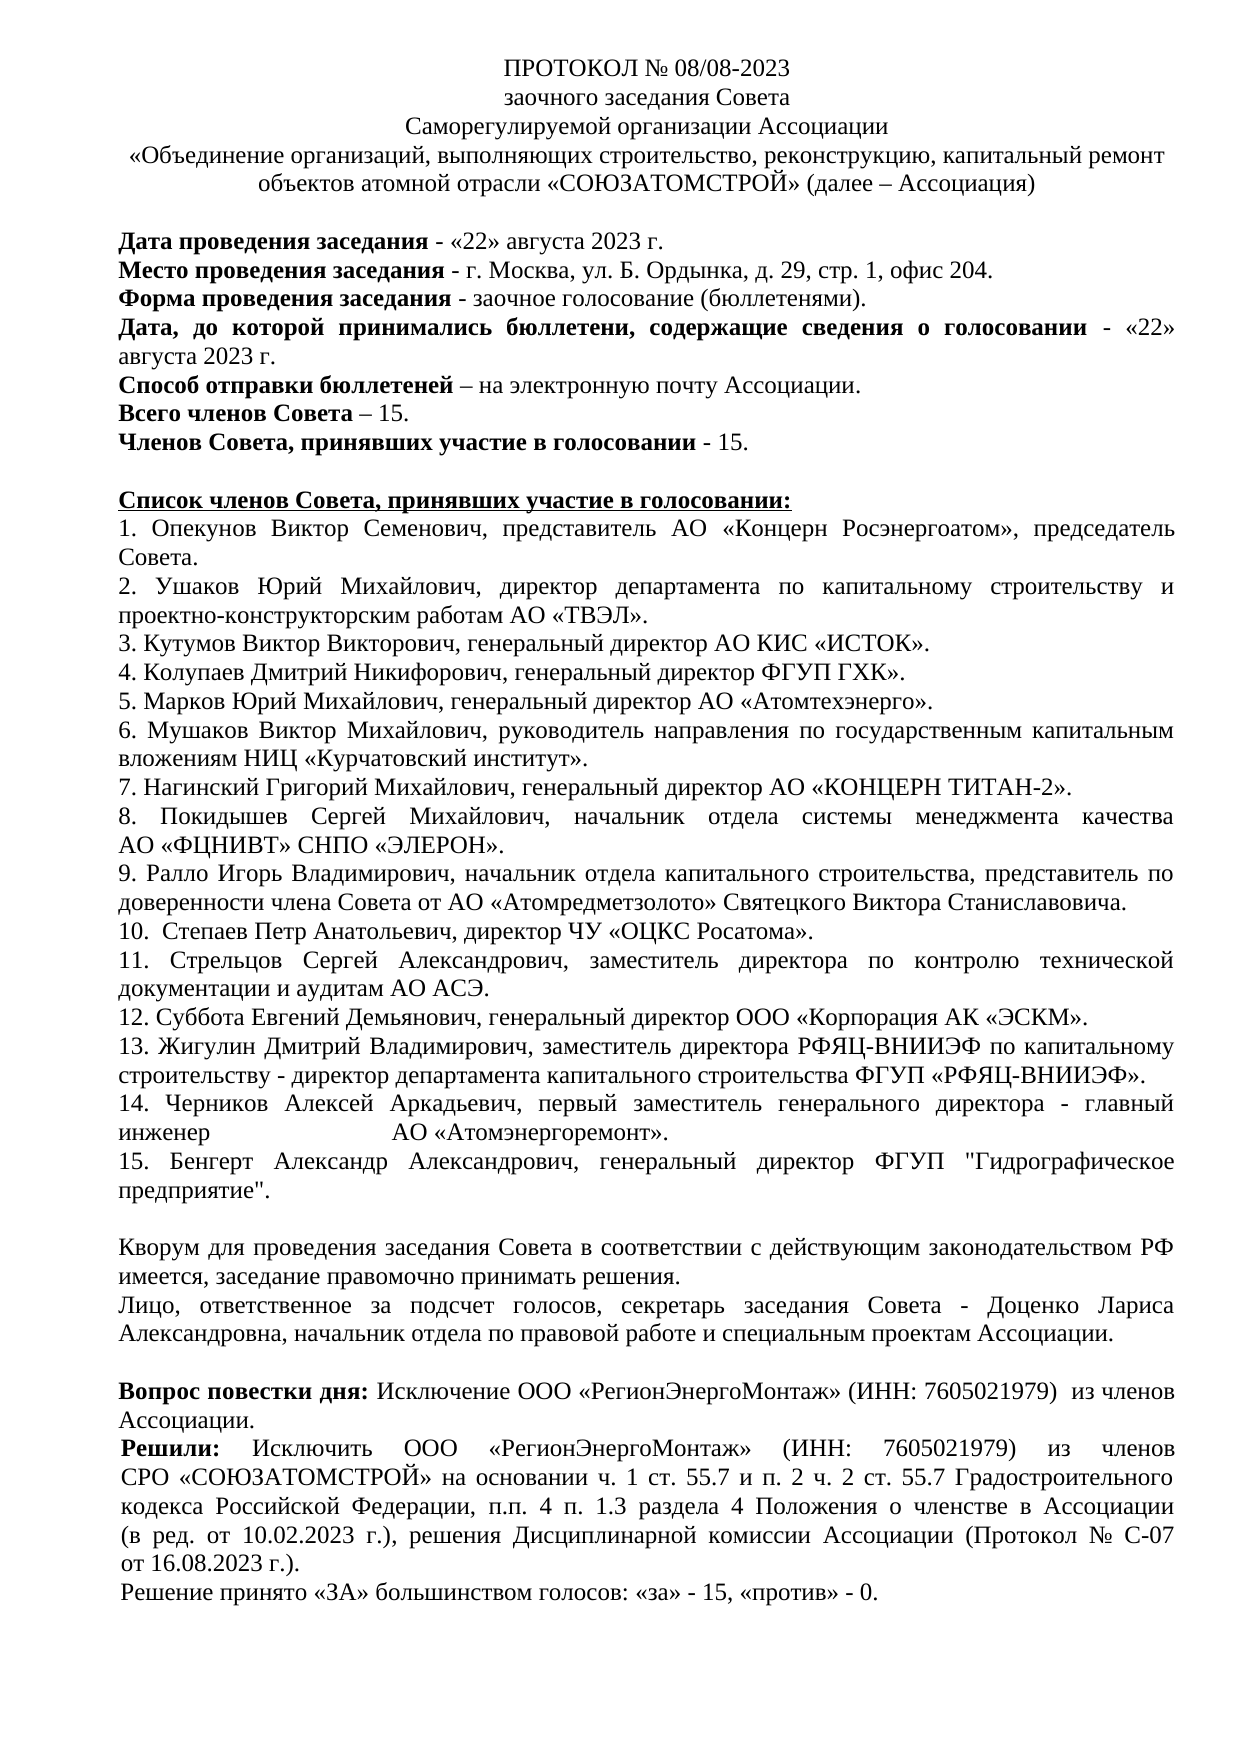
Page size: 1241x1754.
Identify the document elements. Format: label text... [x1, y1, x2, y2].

text 6. Мушаков Виктор Михайлович, руководитель направления по государственным капитальным вложениям НИЦ «Курчатовский институт». [118, 715, 1175, 772]
text 1. Опекунов Виктор Семенович, представитель АО «Концерн Росэнергоатом», председатель Совета. [118, 513, 1175, 571]
text 8. Покидышев Сергей Михайлович, начальник отдела системы менеджмента качества АО «ФЦНИВТ» СНПО «ЭЛЕРОН». [118, 801, 1175, 858]
text 13. Жигулин Дмитрий Владимирович, заместитель директора РФЯЦ-ВНИИЭФ по капитальному строительству - директор департамента капитального строительства ФГУП «РФЯЦ-ВНИИЭФ». [118, 1031, 1175, 1088]
text 10. Степаев Петр Анатольевич, директор ЧУ «ОЦКС Росатома». [118, 916, 1175, 945]
text Дата, до которой принимались бюллетени, содержащие сведения о голосовании - «22» августа 2023 г. [118, 312, 1175, 370]
text Способ отправки бюллетеней – на электронную почту Ассоциации. [118, 370, 1175, 398]
text Всего членов Совета – 15. [118, 398, 1175, 427]
text Лицо, ответственное за подсчет голосов, секретарь заседания Совета - Доценко Лариса Александровна, начальник отдела по правовой работе и специальным проектам Ассоциации. [118, 1290, 1175, 1347]
text Вопрос повестки дня: Исключение ООО «РегионЭнергоМонтаж» (ИНН: 7605021979) из членов Ассоциации. [118, 1376, 1175, 1433]
text «Объединение организаций, выполняющих строительство, реконструкцию, капитальный ремонт объектов атомной отрасли «СОЮЗАТОМСТРОЙ» (далее – Ассоциация) [118, 140, 1175, 197]
text 12. Суббота Евгений Демьянович, генеральный директор ООО «Корпорация АК «ЭСКМ». [118, 1002, 1175, 1031]
text 5. Марков Юрий Михайлович, генеральный директор АО «Атомтехэнерго». [118, 686, 1175, 715]
text Саморегулируемой организации Ассоциации [118, 111, 1175, 140]
text 2. Ушаков Юрий Михайлович, директор департамента по капитальному строительству и проектно-конструкторским работам АО «ТВЭЛ». [118, 571, 1175, 628]
text 11. Стрельцов Сергей Александрович, заместитель директора по контролю технической документации и аудитам АО АСЭ. [118, 945, 1175, 1002]
text 14. Черников Алексей Аркадьевич, первый заместитель генерального директора - главный инженер АО «Атомэнергоремонт». [118, 1088, 1175, 1146]
text 7. Нагинский Григорий Михайлович, генеральный директор АО «КОНЦЕРН ТИТАН-2». [118, 772, 1175, 801]
text заочного заседания Совета [118, 82, 1175, 111]
text 9. Ралло Игорь Владимирович, начальник отдела капитального строительства, представитель по доверенности члена Совета от АО «Атомредметзолото» Святецкого Виктора Станиславовича. [118, 858, 1175, 916]
text Дата проведения заседания - «22» августа 2023 г. [118, 226, 1175, 255]
text Решение принято «ЗА» большинством голосов: «за» - 15, «против» - 0. [120, 1577, 1175, 1606]
text Форма проведения заседания - заочное голосование (бюллетенями). [118, 283, 1175, 312]
text Членов Совета, принявших участие в голосовании - 15. [118, 427, 1175, 456]
text Место проведения заседания - г. Москва, ул. Б. Ордынка, д. 29, стр. 1, офис 204. [118, 255, 1175, 283]
text 4. Колупаев Дмитрий Никифорович, генеральный директор ФГУП ГХК». [118, 657, 1175, 686]
text Решили: Исключить ООО «РегионЭнергоМонтаж» (ИНН: 7605021979) из членов СРО «СОЮЗАТОМСТРОЙ» на основании ч. 1 ст. 55.7 и п. 2 ч. 2 ст. 55.7 Градостроительного кодекса Российской Федерации, п.п. 4 п. 1.3 раздела 4 Положения о членстве в Ассоциации (в ред. от 10.02.2023 г.), решения Дисциплинарной комиссии Ассоциации (Протокол № С-07 от 16.08.2023 г.). [121, 1433, 1175, 1577]
text Список членов Совета, принявших участие в голосовании: [118, 485, 1175, 513]
text 3. Кутумов Виктор Викторович, генеральный директор АО КИС «ИСТОК». [118, 628, 1175, 657]
text ПРОТОКОЛ № 08/08-2023 [118, 53, 1175, 82]
text 15. Бенгерт Александр Александрович, генеральный директор ФГУП "Гидрографическое предприятие". [118, 1146, 1175, 1203]
text Кворум для проведения заседания Совета в соответствии с действующим законодательством РФ имеется, заседание правомочно принимать решения. [118, 1232, 1175, 1290]
